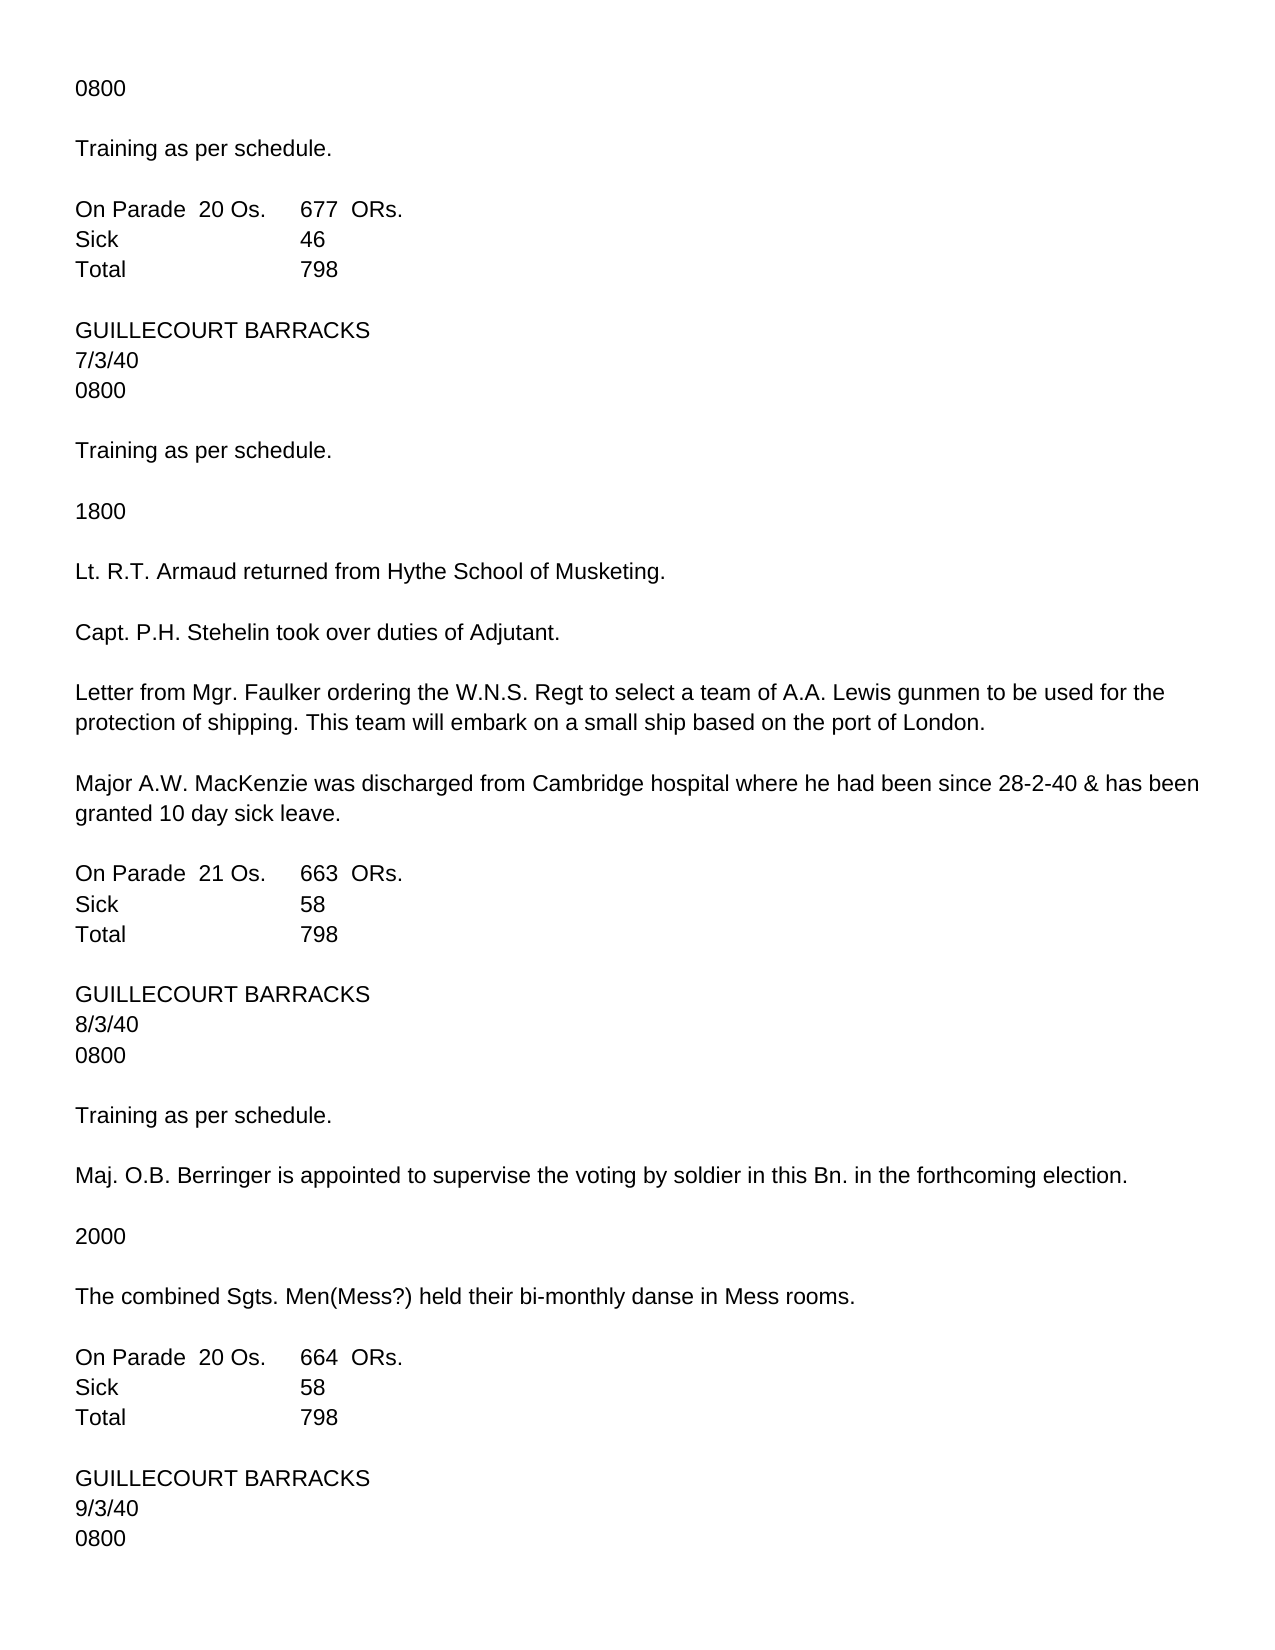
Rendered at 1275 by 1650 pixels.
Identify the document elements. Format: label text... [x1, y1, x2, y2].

text Total 798 [75, 921, 1200, 947]
text 0800 [75, 1525, 1200, 1551]
text GUILLECOURT BARRACKS [75, 317, 1200, 343]
text The combined Sgts. Men(Mess?) held their bi-monthly danse in Mess rooms. [75, 1283, 1200, 1310]
text 1800 [75, 498, 1200, 524]
text Capt. P.H. Stehelin took over duties of Adjutant. [75, 619, 1200, 645]
text 7/3/40 [75, 347, 1200, 373]
text Training as per schedule. [75, 437, 1200, 464]
text On Parade 20 Os. 664 ORs. [75, 1344, 1200, 1370]
text Training as per schedule. [75, 135, 1200, 162]
text Maj. O.B. Berringer is appointed to supervise the voting by soldier in this Bn. in the forthcoming election. [75, 1162, 1200, 1189]
text Total 798 [75, 1404, 1200, 1431]
text Total 798 [75, 256, 1200, 283]
text 9/3/40 [75, 1495, 1200, 1521]
text 0800 [75, 75, 1200, 101]
text Lt. R.T. Armaud returned from Hythe School of Musketing. [75, 558, 1200, 585]
text Training as per schedule. [75, 1102, 1200, 1128]
text Sick 58 [75, 1374, 1200, 1400]
text On Parade 21 Os. 663 ORs. [75, 860, 1200, 887]
text Letter from Mgr. Faulker ordering the W.N.S. Regt to select a team of A.A. Lewis gunmen to be used for the protection of shipping. This team will embark on a small ship based on the port of London. [75, 679, 1200, 736]
text 0800 [75, 377, 1200, 403]
text 2000 [75, 1223, 1200, 1249]
text GUILLECOURT BARRACKS [75, 1464, 1200, 1491]
text On Parade 20 Os. 677 ORs. [75, 196, 1200, 222]
text Sick 58 [75, 891, 1200, 917]
text GUILLECOURT BARRACKS [75, 981, 1200, 1008]
text Sick 46 [75, 226, 1200, 252]
text Major A.W. MacKenzie was discharged from Cambridge hospital where he had been since 28-2-40 & has been granted 10 day sick leave. [75, 770, 1200, 826]
text 8/3/40 [75, 1011, 1200, 1038]
text 0800 [75, 1042, 1200, 1068]
